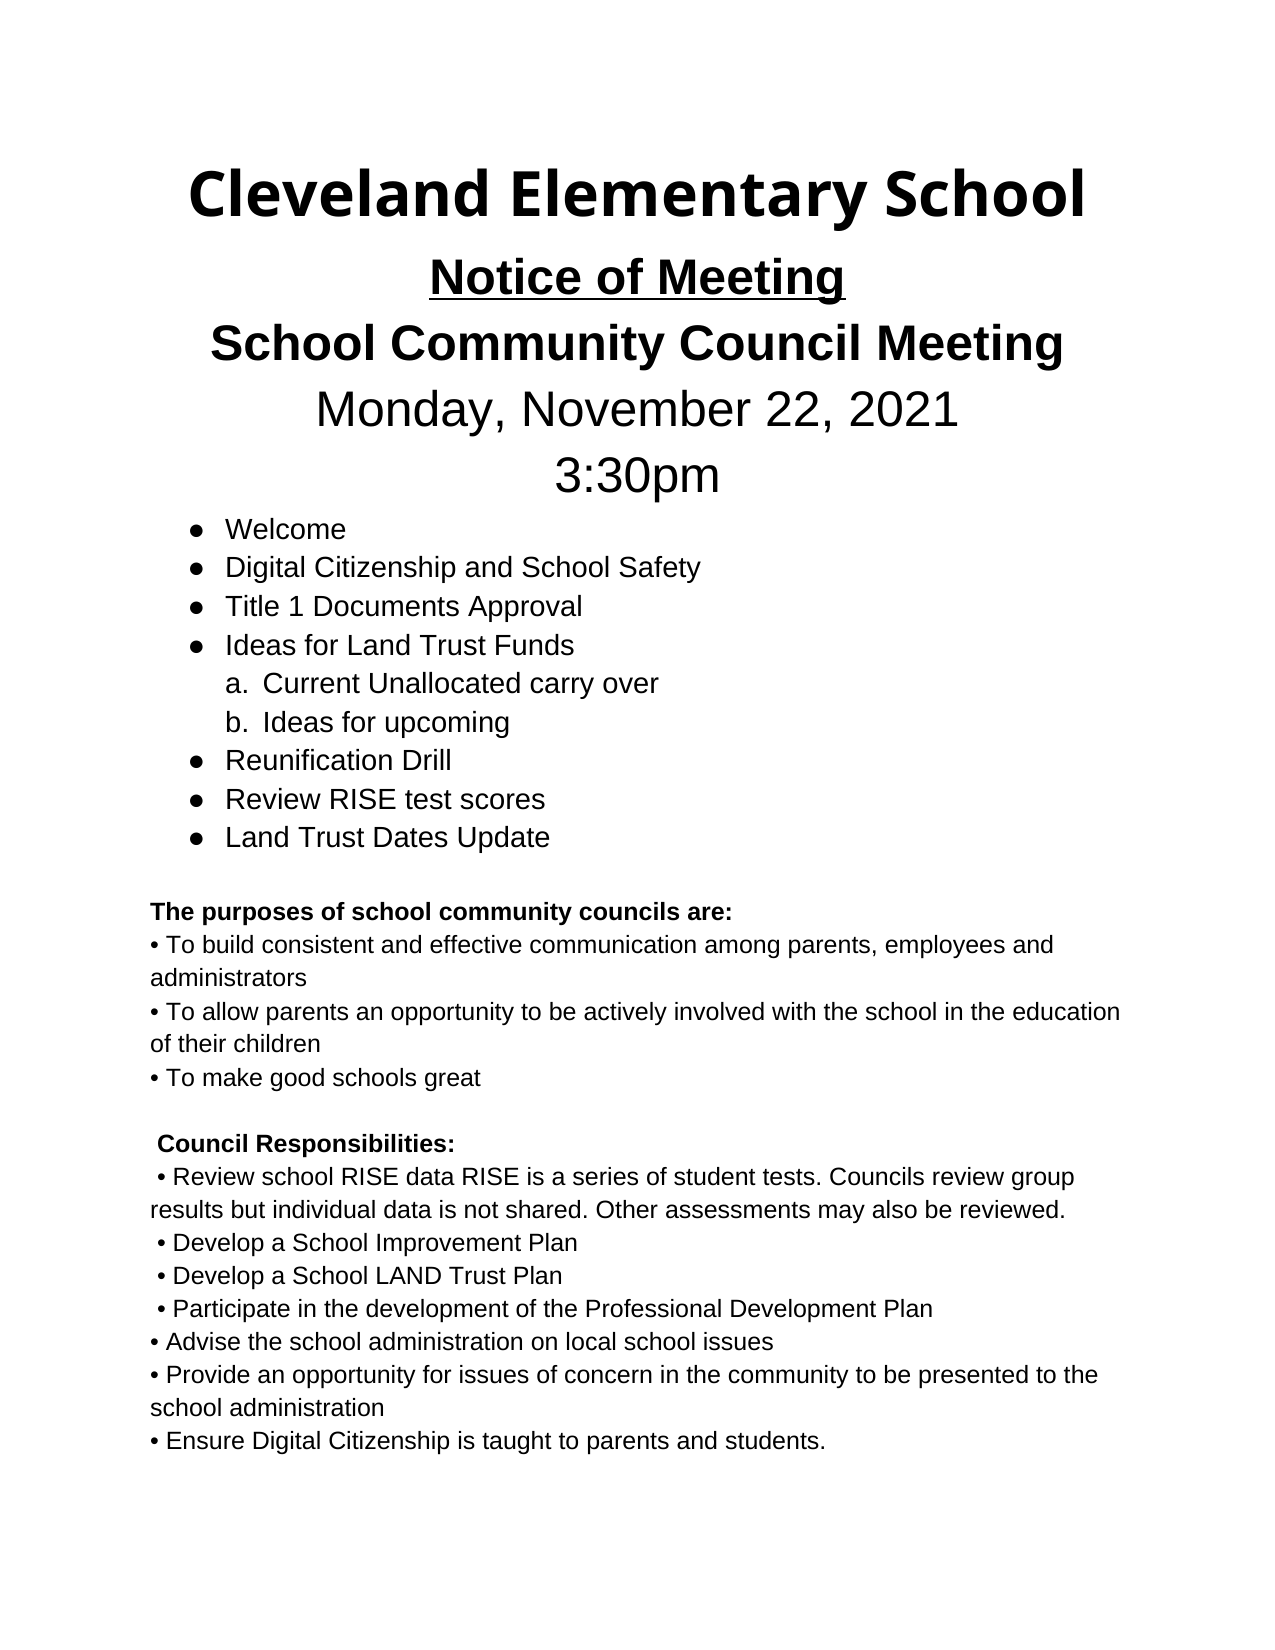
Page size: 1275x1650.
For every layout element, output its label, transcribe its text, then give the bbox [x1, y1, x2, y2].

list Current Unallocated carry over [225, 666, 1125, 700]
text • Participate in the development of the Professional Development Plan [150, 1294, 1125, 1322]
text • Advise the school administration on local school issues [150, 1327, 1125, 1355]
text • To allow parents an opportunity to be actively involved with the school in the education of their children [150, 996, 1125, 1058]
text Council Responsibilities: [150, 1128, 1125, 1157]
text • Ensure Digital Citizenship is taught to parents and students. [150, 1426, 1125, 1454]
list Title 1 Documents Approval [187, 589, 1125, 623]
list Reunification Drill [187, 743, 1125, 777]
text • Provide an opportunity for issues of concern in the community to be presented to the school administration [150, 1360, 1125, 1421]
list Land Trust Dates Update [187, 820, 1125, 854]
text School Community Council Meeting [150, 314, 1125, 371]
text Cleveland Elementary School [150, 150, 1125, 235]
list Welcome [187, 512, 1125, 546]
text The purposes of school community councils are: [150, 897, 1125, 926]
text • To make good schools great [150, 1062, 1125, 1091]
text • Review school RISE data RISE is a series of student tests. Councils review group results but individual data is not shared. Other assessments may also be reviewed. [150, 1162, 1125, 1223]
text • To build consistent and effective communication among parents, employees and administrators [150, 930, 1125, 992]
list Ideas for upcoming [225, 705, 1125, 738]
text 3:30pm [150, 446, 1125, 503]
text • Develop a School Improvement Plan [150, 1228, 1125, 1256]
text • Develop a School LAND Trust Plan [150, 1261, 1125, 1289]
text Notice of Meeting [150, 248, 1125, 305]
list Review RISE test scores [187, 782, 1125, 815]
list Digital Citizenship and School Safety [187, 551, 1125, 584]
text Monday, November 22, 2021 [150, 380, 1125, 437]
list Ideas for Land Trust Funds [187, 628, 1125, 661]
